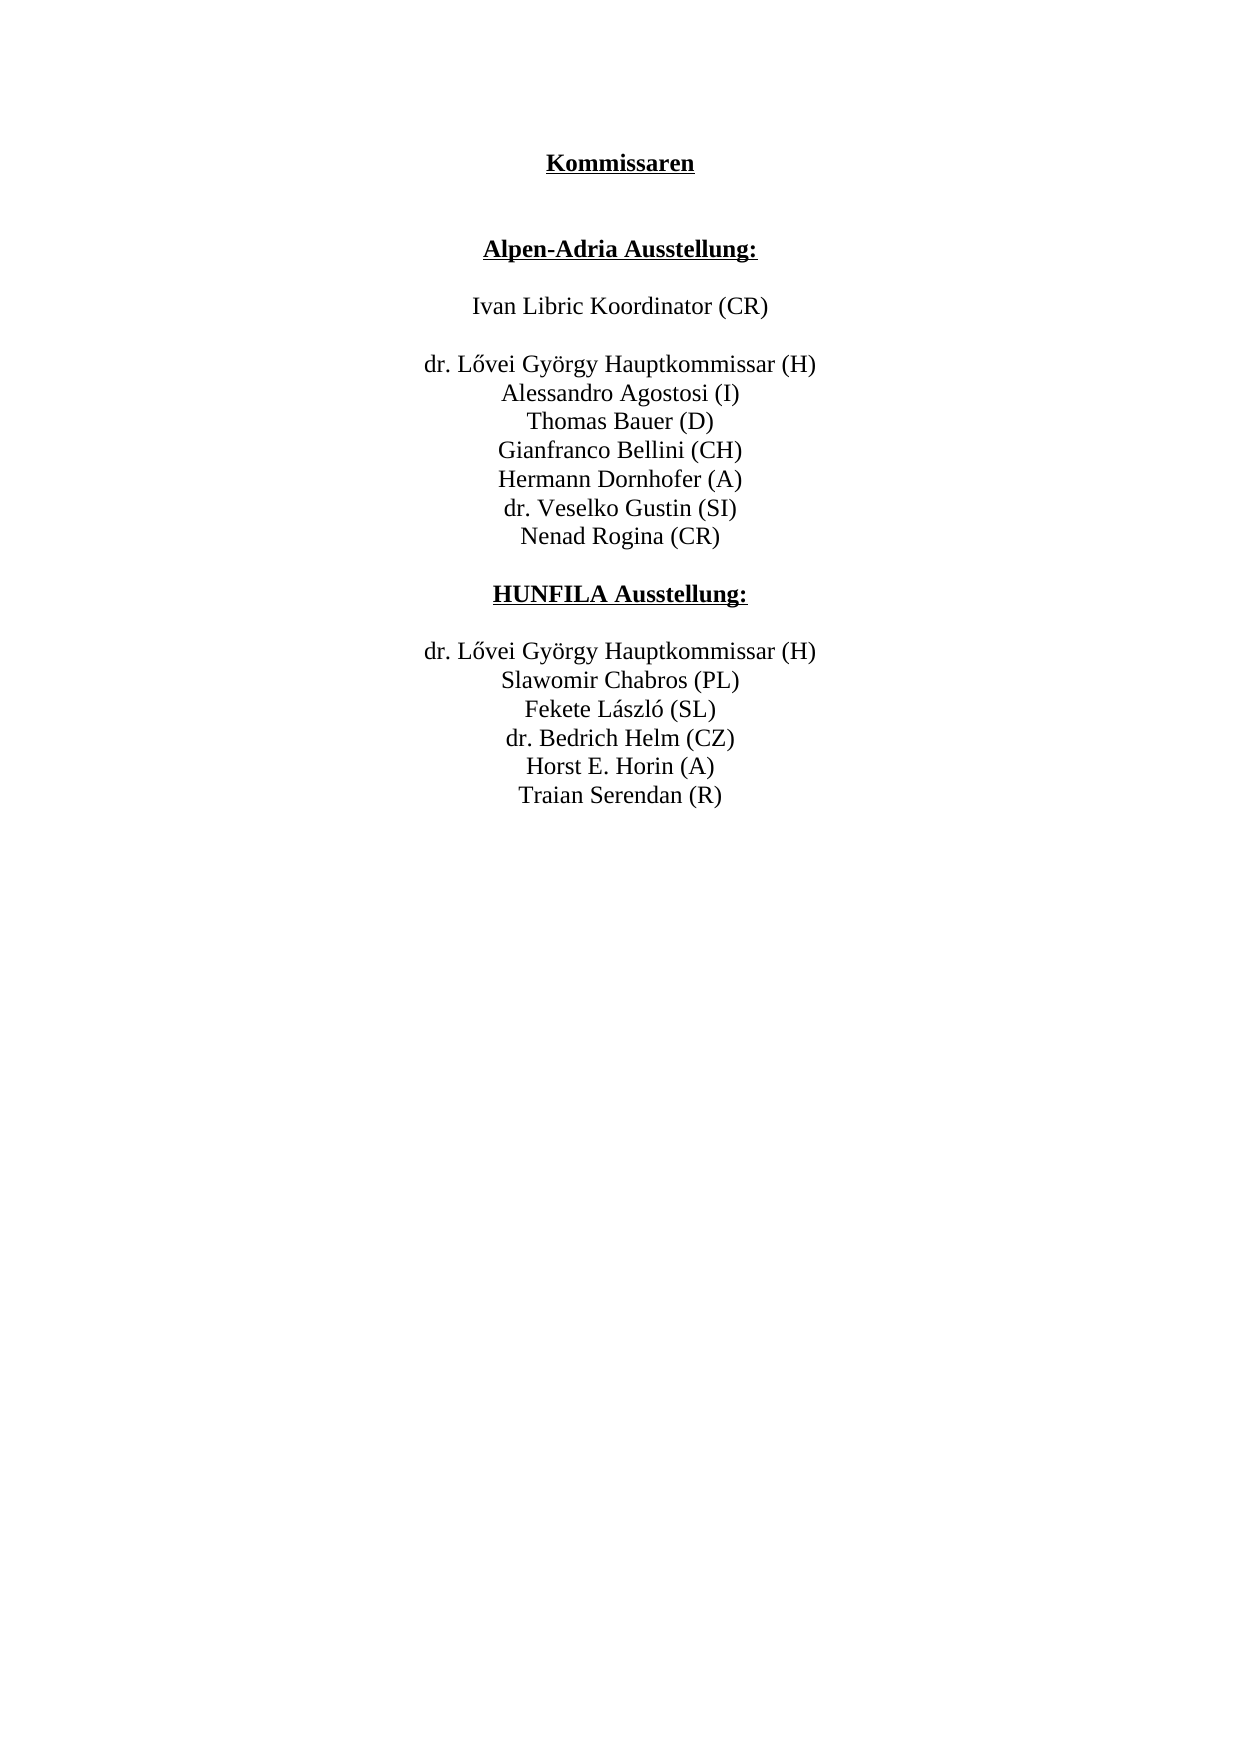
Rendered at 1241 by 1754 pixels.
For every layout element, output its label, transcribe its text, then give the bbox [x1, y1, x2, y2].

text Alpen-Adria Ausstellung: [148, 234, 1093, 263]
text Traian Serendan (R) [148, 780, 1093, 809]
text Alessandro Agostosi (I) [148, 378, 1093, 406]
text Hermann Dornhofer (A) [148, 464, 1093, 493]
text Horst E. Horin (A) [148, 751, 1093, 780]
text Thomas Bauer (D) [148, 406, 1093, 435]
text Kommissaren [148, 148, 1093, 176]
text dr. Veselko Gustin (SI) [148, 493, 1093, 521]
text dr. Lővei György Hauptkommissar (H) [148, 636, 1093, 665]
text Slawomir Chabros (PL) [148, 665, 1093, 694]
text dr. Bedrich Helm (CZ) [148, 723, 1093, 751]
text dr. Lővei György Hauptkommissar (H) [148, 349, 1093, 378]
text Ivan Libric Koordinator (CR) [148, 291, 1093, 320]
text Fekete László (SL) [148, 694, 1093, 723]
text HUNFILA Ausstellung: [148, 579, 1093, 608]
text Nenad Rogina (CR) [148, 521, 1093, 550]
text Gianfranco Bellini (CH) [148, 435, 1093, 464]
